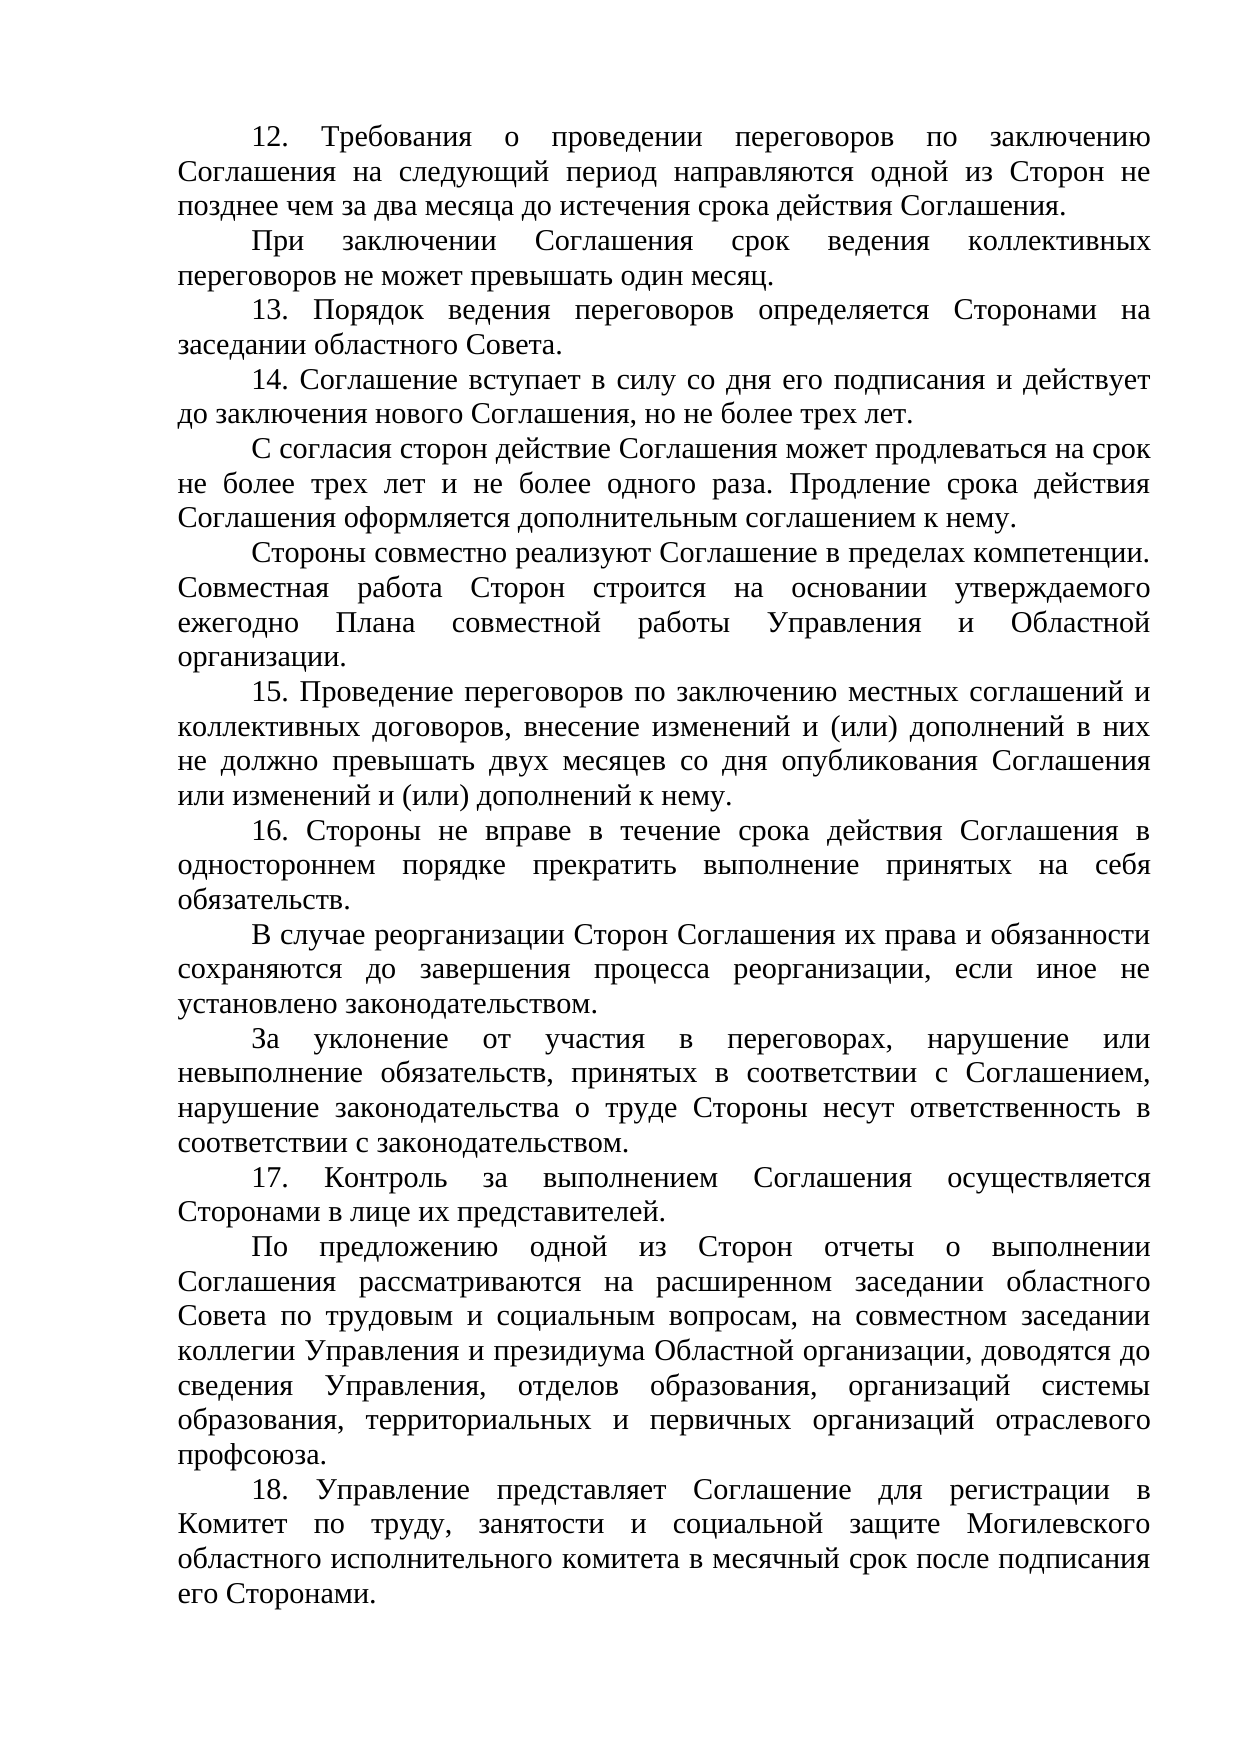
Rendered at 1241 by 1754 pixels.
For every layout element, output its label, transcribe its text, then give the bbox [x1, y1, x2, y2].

text При заключении Соглашения срок ведения коллективных переговоров не может превышать один месяц. [177, 222, 1152, 292]
text С согласия сторон действие Соглашения может продлеваться на срок не более трех лет и не более одного раза. Продление срока действия Соглашения оформляется дополнительным соглашением к нему. [177, 430, 1152, 534]
text 18. Управление представляет Соглашение для регистрации в Комитет по труду, занятости и социальной защите Могилевского областного исполнительного комитета в месячный срок после подписания его Сторонами. [177, 1471, 1152, 1610]
text В случае реорганизации Сторон Соглашения их права и обязанности сохраняются до завершения процесса реорганизации, если иное не установлено законодательством. [177, 916, 1152, 1020]
text 15. Проведение переговоров по заключению местных соглашений и коллективных договоров, внесение изменений и (или) дополнений в них не должно превышать двух месяцев со дня опубликования Соглашения или изменений и (или) дополнений к нему. [177, 673, 1152, 812]
text За уклонение от участия в переговорах, нарушение или невыполнение обязательств, принятых в соответствии с Соглашением, нарушение законодательства о труде Стороны несут ответственность в соответствии с законодательством. [177, 1020, 1152, 1159]
text 12. Требования о проведении переговоров по заключению Соглашения на следующий период направляются одной из Сторон не позднее чем за два месяца до истечения срока действия Соглашения. [177, 118, 1152, 222]
text 13. Порядок ведения переговоров определяется Сторонами на заседании областного Совета. [177, 292, 1152, 361]
text 17. Контроль за выполнением Соглашения осуществляется Сторонами в лице их представителей. [177, 1159, 1152, 1228]
text По предложению одной из Сторон отчеты о выполнении Соглашения рассматриваются на расширенном заседании областного Совета по трудовым и социальным вопросам, на совместном заседании коллегии Управления и президиума Областной организации, доводятся до сведения Управления, отделов образования, организаций системы образования, территориальных и первичных организаций отраслевого профсоюза. [177, 1228, 1152, 1471]
text 14. Соглашение вступает в силу со дня его подписания и действует до заключения нового Соглашения, но не более трех лет. [177, 361, 1152, 430]
text Стороны совместно реализуют Соглашение в пределах компетенции. Совместная работа Сторон строится на основании утверждаемого ежегодно Плана совместной работы Управления и Областной организации. [177, 534, 1152, 673]
text 16. Стороны не вправе в течение срока действия Соглашения в одностороннем порядке прекратить выполнение принятых на себя обязательств. [177, 812, 1152, 916]
